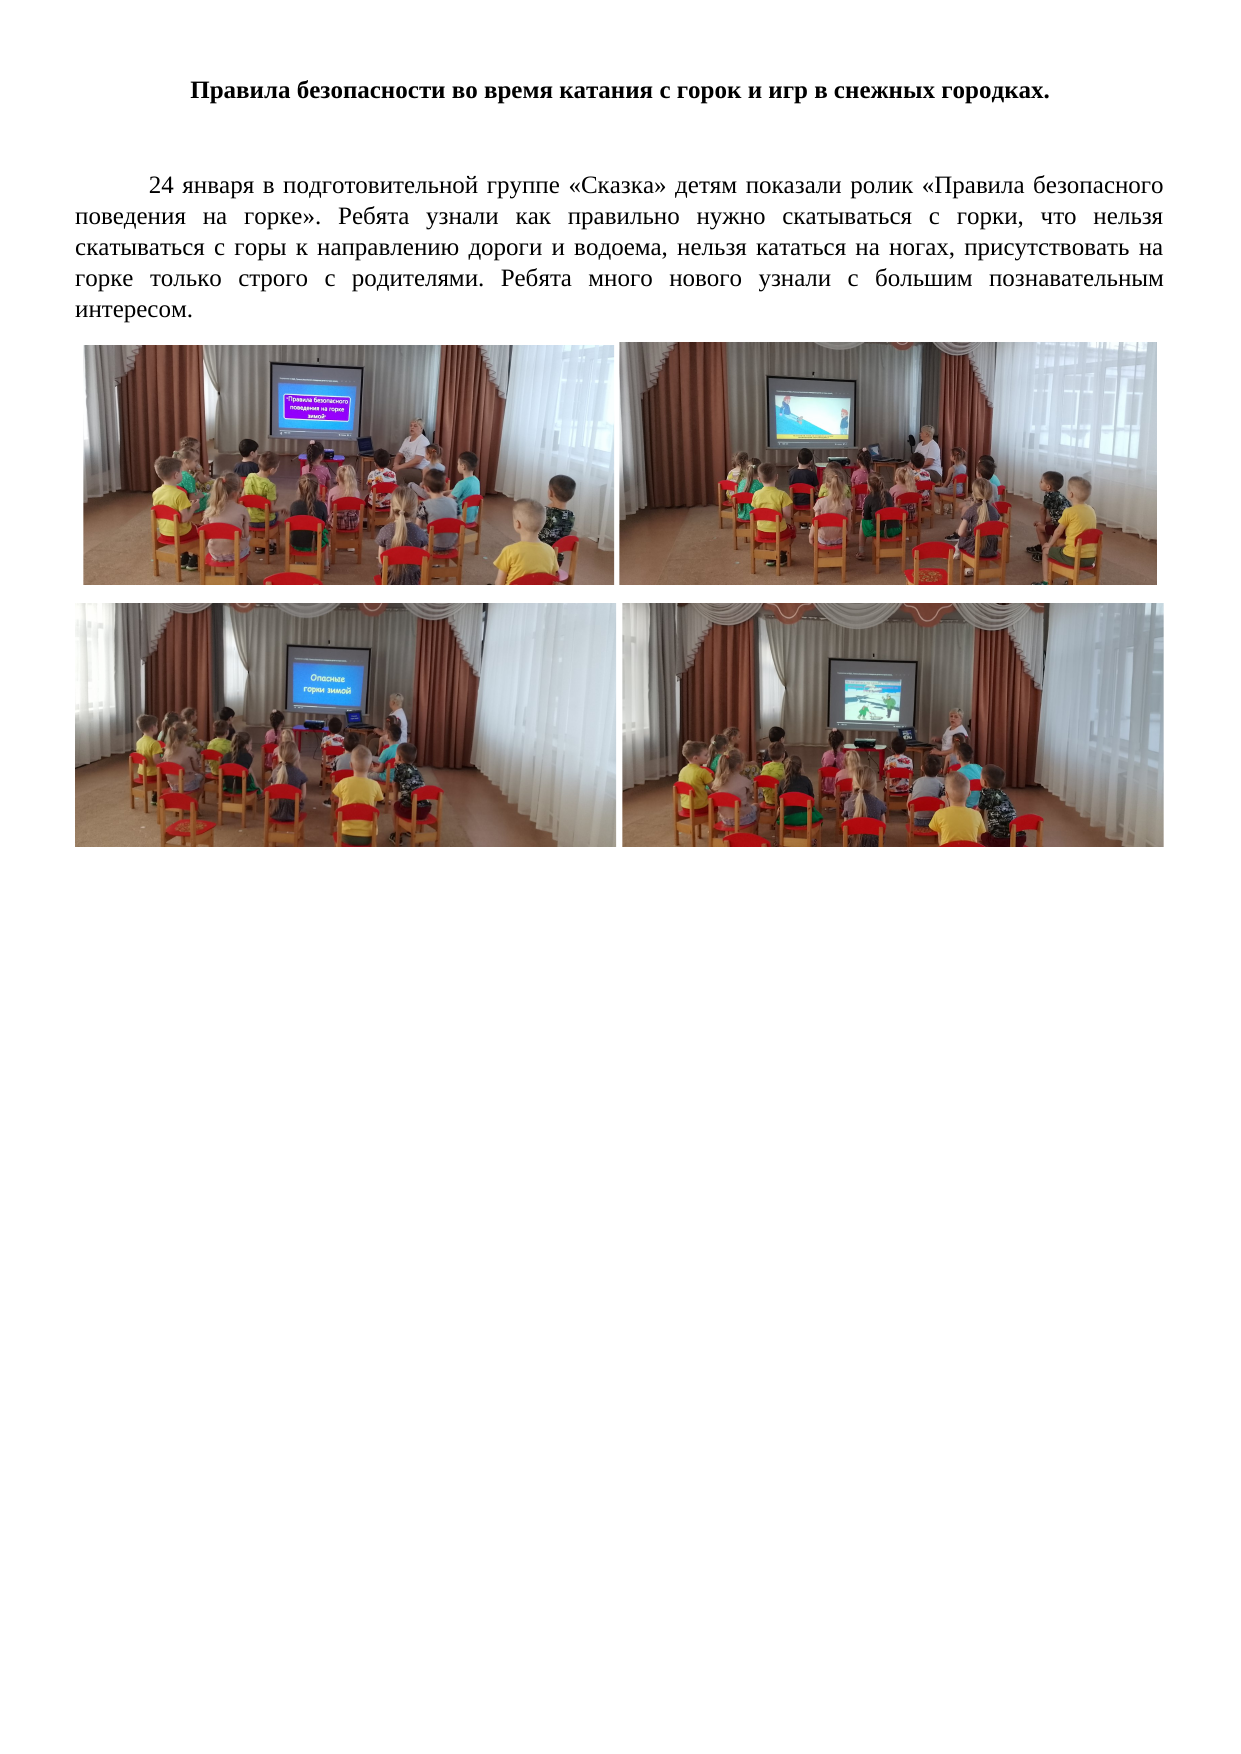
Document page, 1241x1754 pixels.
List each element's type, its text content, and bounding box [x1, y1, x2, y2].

text 24 января в подготовительной группе «Сказка» детям показали ролик «Правила безопасного поведения на горке». Ребята узнали как правильно нужно скатываться с горки, что нельзя скатываться с горы к направлению дороги и водоема, нельзя кататься на ногах, присутствовать на горке только строго с родителями. Ребята много нового узнали с большим познавательным интересом. [75, 170, 1165, 323]
picture [83, 345, 615, 585]
picture [622, 603, 1164, 847]
text Правила безопасности во время катания с горок и игр в снежных городках. [75, 75, 1165, 104]
picture [619, 342, 1157, 585]
picture [75, 603, 617, 847]
